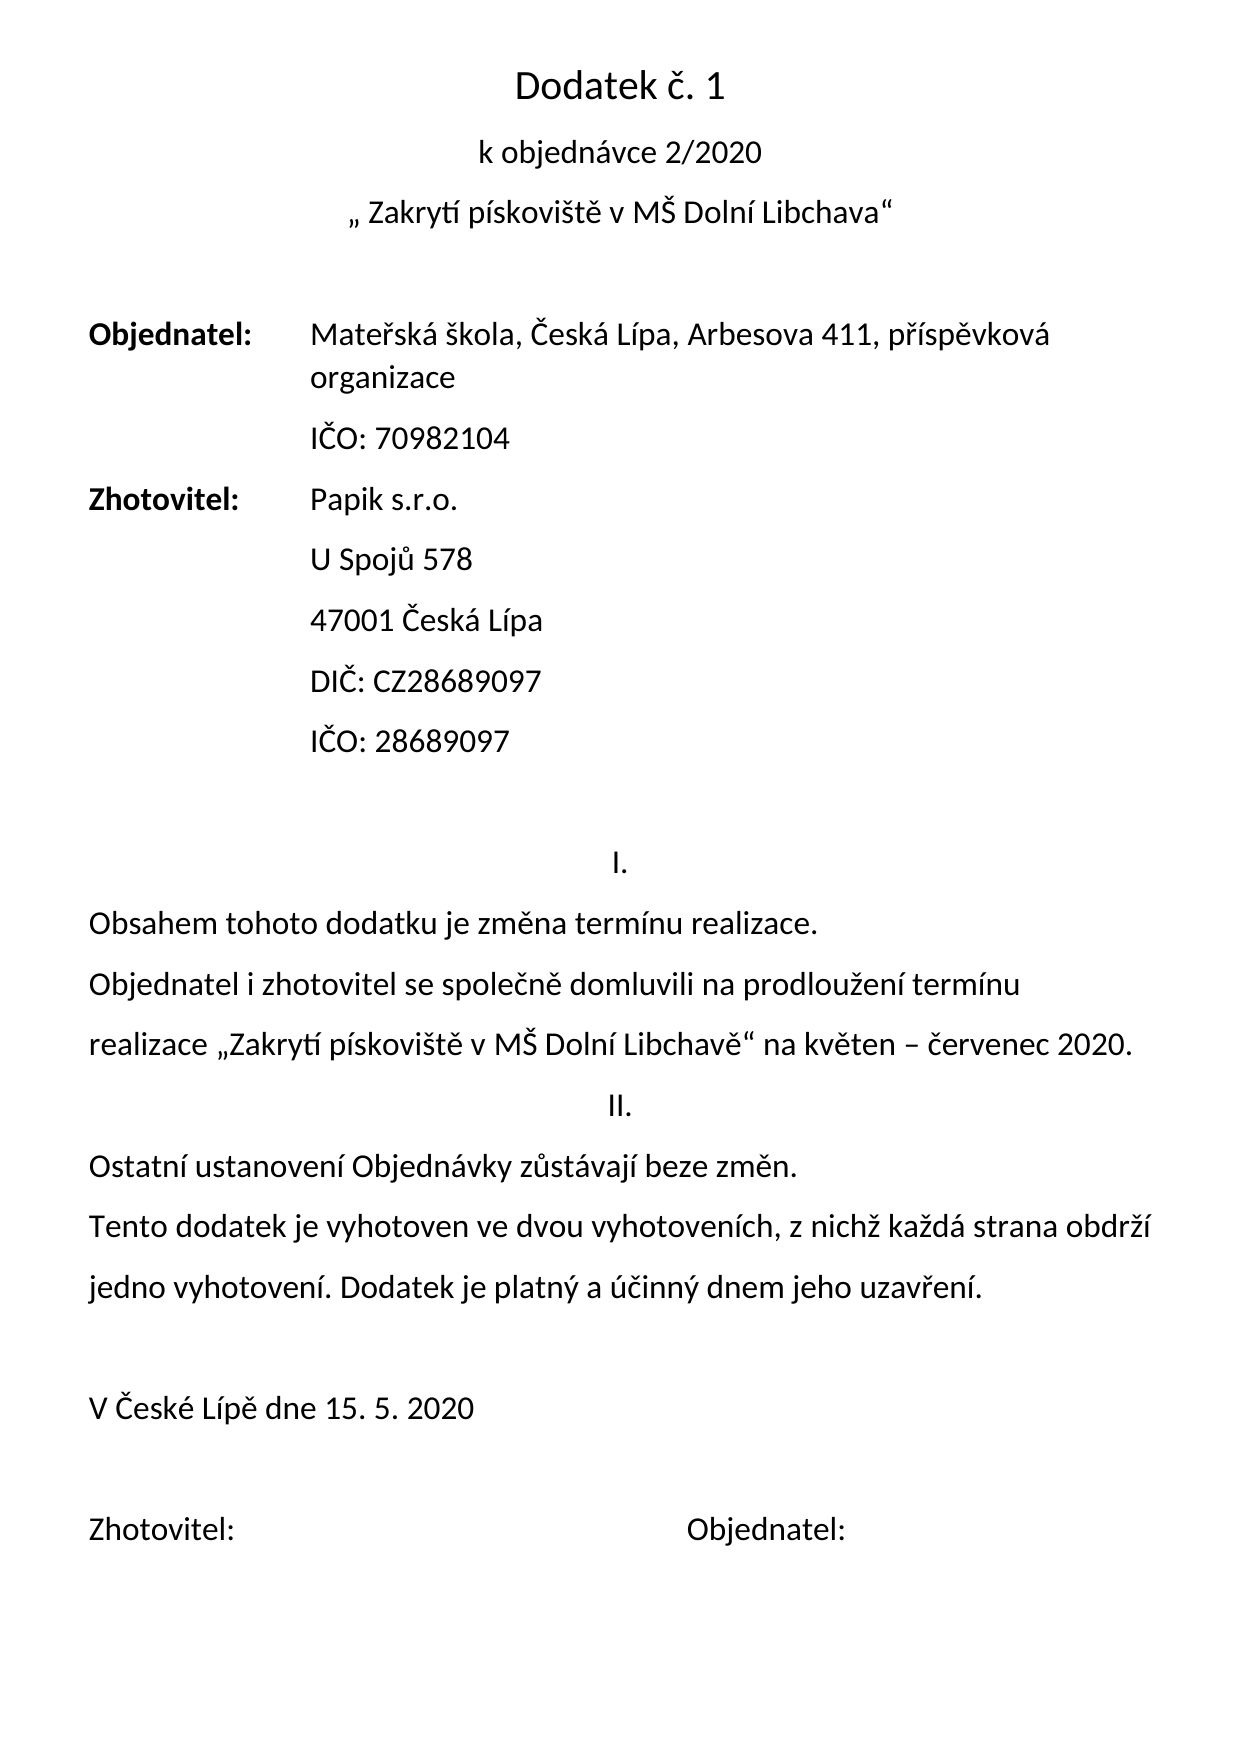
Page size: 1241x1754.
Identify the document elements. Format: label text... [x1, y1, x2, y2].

text U Spojů 578 [89, 538, 1152, 579]
text V České Lípě dne 15. 5. 2020 [89, 1387, 1152, 1428]
text „ Zakrytí pískoviště v MŠ Dolní Libchava“ [89, 191, 1152, 232]
text Dodatek č. 1 [89, 59, 1152, 110]
text k objednávce 2/2020 [89, 131, 1152, 171]
text I. [89, 841, 1152, 882]
text Zhotovitel: Objednatel: [89, 1508, 1152, 1549]
text jedno vyhotovení. Dodatek je platný a účinný dnem jeho uzavření. [89, 1266, 1152, 1307]
text Objednatel i zhotovitel se společně domluvili na prodloužení termínu [89, 963, 1152, 1003]
text Tento dodatek je vyhotoven ve dvou vyhotoveních, z nichž každá strana obdrží [89, 1205, 1152, 1246]
text realizace „Zakrytí pískoviště v MŠ Dolní Libchavě“ na květen – červenec 2020. [89, 1023, 1152, 1064]
text Obsahem tohoto dodatku je změna termínu realizace. [89, 902, 1152, 943]
text Objednatel: Mateřská škola, Česká Lípa, Arbesova 411, příspěvková organizace [89, 312, 1152, 397]
text II. [89, 1084, 1152, 1125]
text DIČ: CZ28689097 [89, 659, 1152, 700]
text Ostatní ustanovení Objednávky zůstávají beze změn. [89, 1144, 1152, 1185]
text IČO: 70982104 [89, 417, 1152, 458]
text 47001 Česká Lípa [89, 599, 1152, 640]
text Zhotovitel: Papik s.r.o. [89, 478, 1152, 518]
text IČO: 28689097 [89, 720, 1152, 761]
